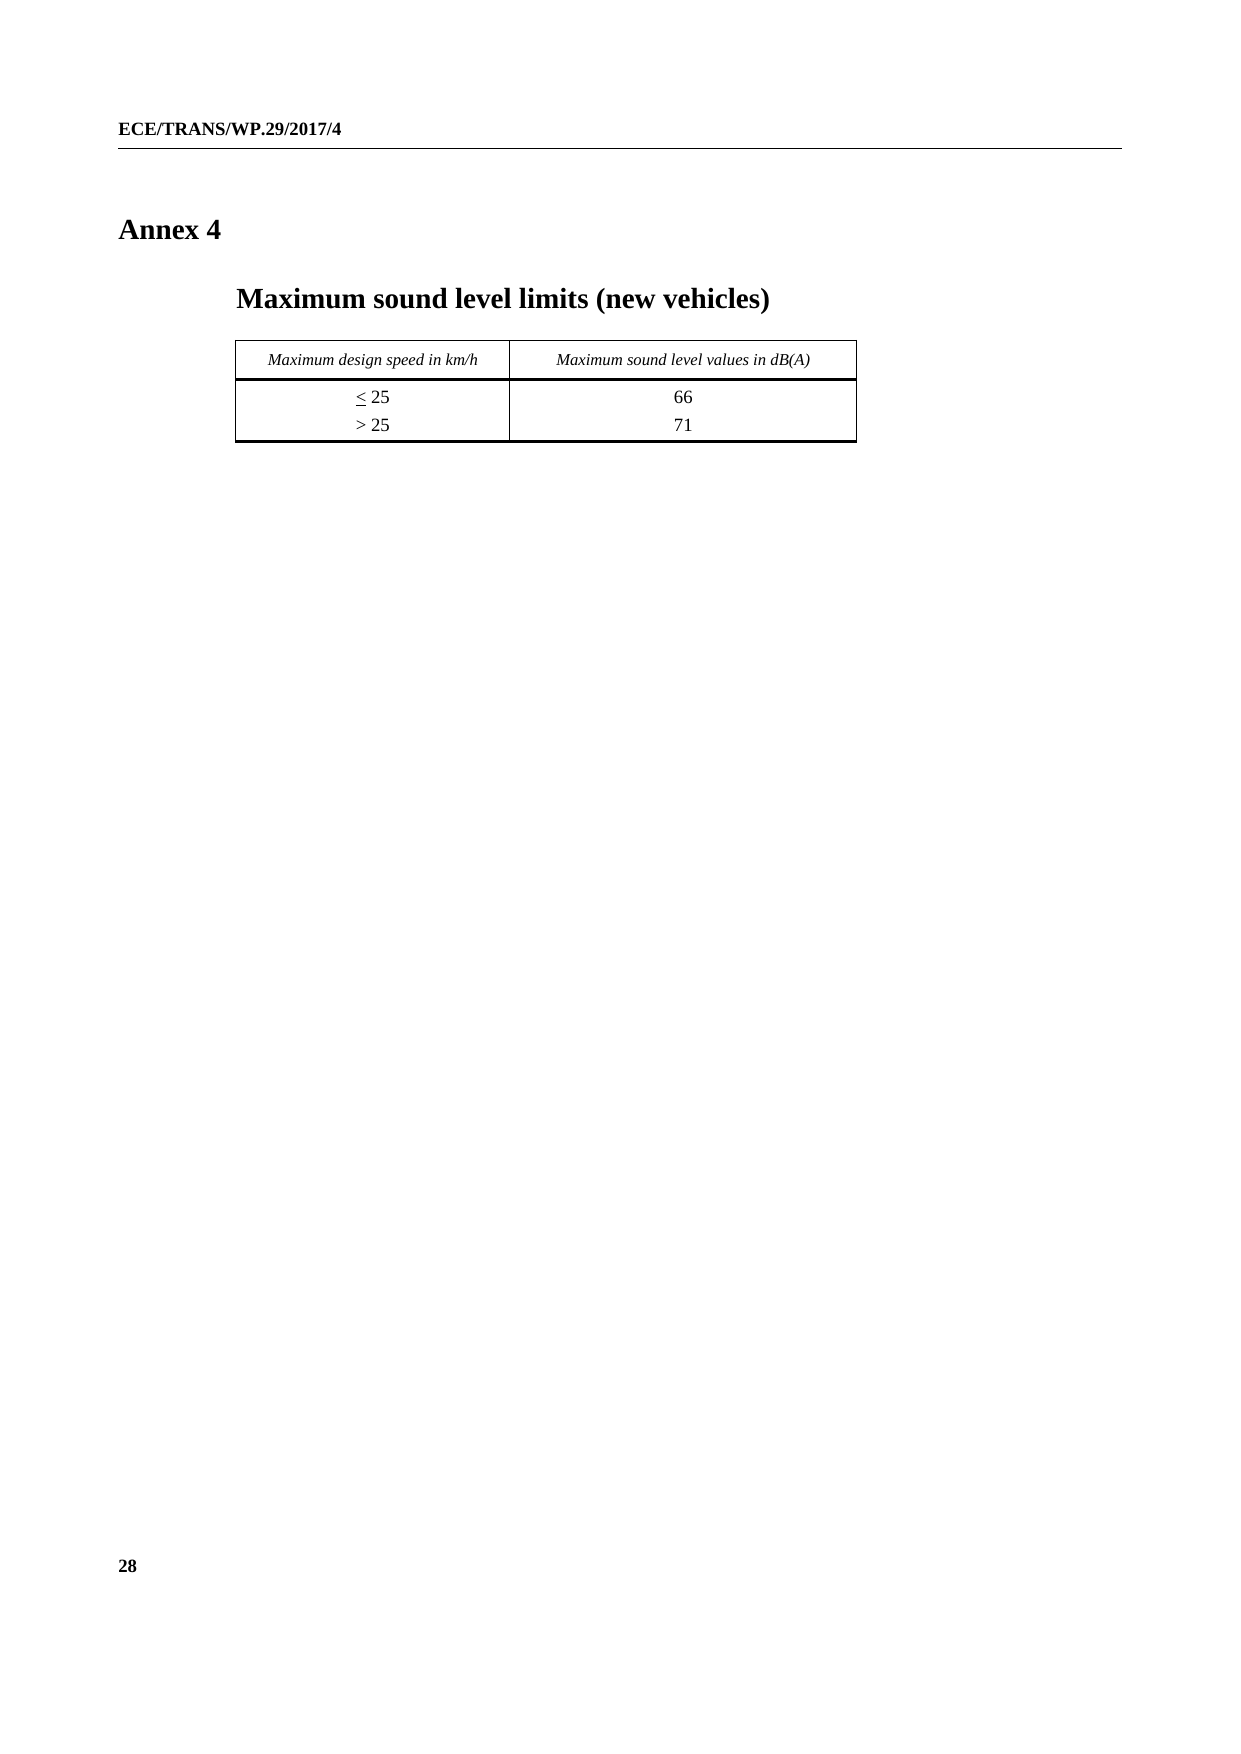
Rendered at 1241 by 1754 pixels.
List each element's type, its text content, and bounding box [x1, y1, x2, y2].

table_header Maximum design speed in km/h [236, 341, 509, 378]
table_header Maximum sound level values in dB(A) [510, 341, 856, 378]
text Maximum sound level limits (new vehicles) [118, 283, 1004, 315]
text Annex 4 [118, 215, 1004, 246]
table_cell 66 71 [510, 381, 856, 440]
table_cell < 25 > 25 [236, 381, 509, 440]
